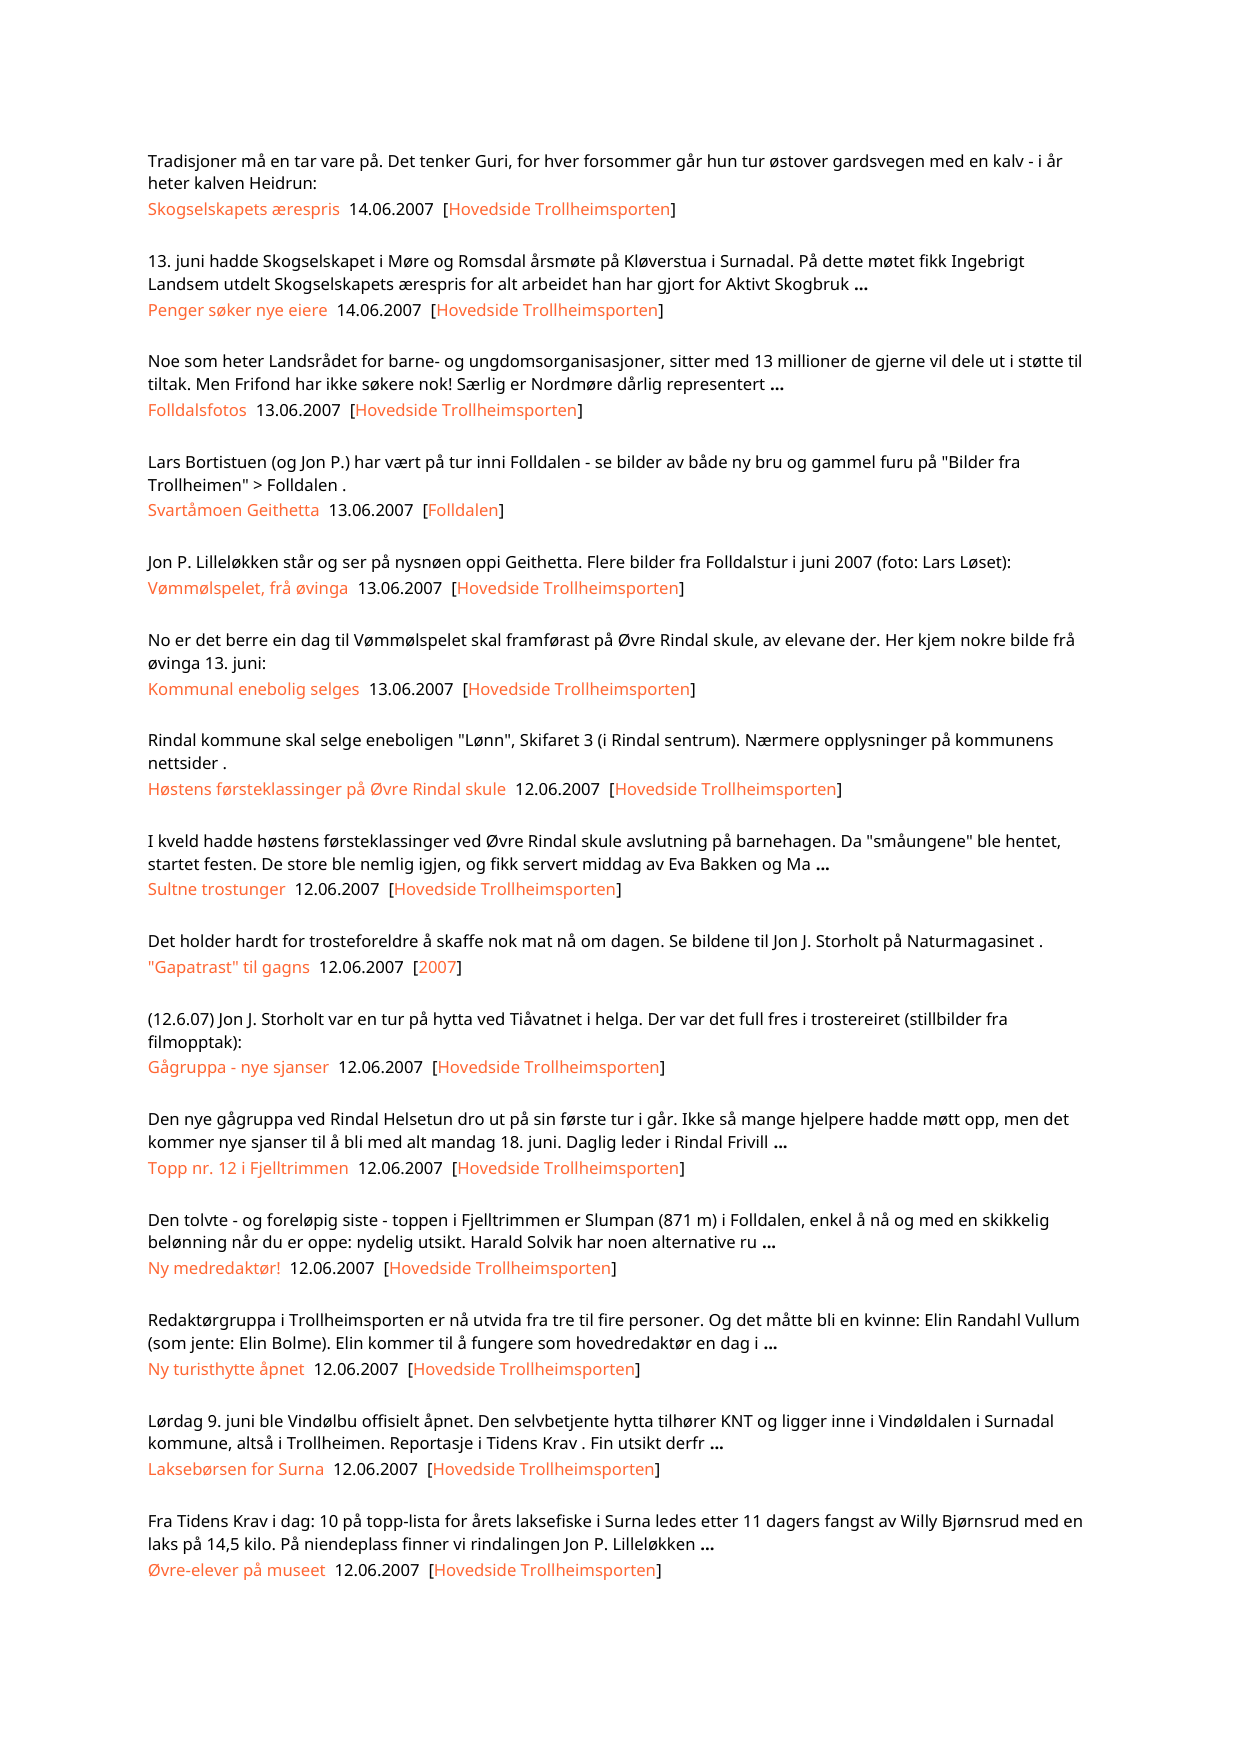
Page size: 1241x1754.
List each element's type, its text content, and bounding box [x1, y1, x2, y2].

table_cell Ny turisthytte åpnet 12.06.2007 [Hovedside Trollheimsporten] Lørdag 9. juni ble Vindølbu offisielt åpnet. Den selvbetjente hytta tilhører KNT og ligger inne i Vindøldalen i Surnadal kommune, altså i Trollheimen. Reportasje i Tidens Krav . Fin utsikt derfr ... [146, 1356, 1100, 1456]
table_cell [146, 1557, 1100, 1582]
table_cell Høstens førsteklassinger på Øvre Rindal skule 12.06.2007 [Hovedside Trollheimsporten] I kveld hadde høstens førsteklassinger ved Øvre Rindal skule avslutning på barnehagen. Da "småungene" ble hentet, startet festen. De store ble nemlig igjen, og fikk servert middag av Eva Bakken og Ma ... [146, 776, 1100, 876]
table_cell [146, 148, 1100, 196]
table_cell "Gapatrast" til gagns 12.06.2007 [2007] (12.6.07) Jon J. Storholt var en tur på hytta ved Tiåvatnet i helga. Der var det full fres i trostereiret (stillbilder fra filmopptak): [146, 954, 1100, 1054]
table_cell Ny medredaktør! 12.06.2007 [Hovedside Trollheimsporten] Redaktørgruppa i Trollheimsporten er nå utvida fra tre til fire personer. Og det måtte bli en kvinne: Elin Randahl Vullum (som jente: Elin Bolme). Elin kommer til å fungere som hovedredaktør en dag i ... [146, 1255, 1100, 1356]
table_cell Gågruppa - nye sjanser 12.06.2007 [Hovedside Trollheimsporten] Den nye gågruppa ved Rindal Helsetun dro ut på sin første tur i går. Ikke så mange hjelpere hadde møtt opp, men det kommer nye sjanser til å bli med alt mandag 18. juni. Daglig leder i Rindal Frivill ... [146, 1055, 1100, 1155]
table_cell Laksebørsen for Surna 12.06.2007 [Hovedside Trollheimsporten] Fra Tidens Krav i dag: 10 på topp-lista for årets laksefiske i Surna ledes etter 11 dagers fangst av Willy Bjørnsrud med en laks på 14,5 kilo. På niendeplass finner vi rindalingen Jon P. Lilleløkken ... [146, 1456, 1100, 1557]
table_cell Topp nr. 12 i Fjelltrimmen 12.06.2007 [Hovedside Trollheimsporten] Den tolvte - og foreløpig siste - toppen i Fjelltrimmen er Slumpan (871 m) i Folldalen, enkel å nå og med en skikkelig belønning når du er oppe: nydelig utsikt. Harald Solvik har noen alternative ru ... [146, 1155, 1100, 1255]
table_cell Vømmølspelet, frå øvinga 13.06.2007 [Hovedside Trollheimsporten] No er det berre ein dag til Vømmølspelet skal framførast på Øvre Rindal skule, av elevane der. Her kjem nokre bilde frå øvinga 13. juni: [146, 575, 1100, 676]
table_cell Folldalsfotos 13.06.2007 [Hovedside Trollheimsporten] Lars Bortistuen (og Jon P.) har vært på tur inni Folldalen - se bilder av både ny bru og gammel furu på "Bilder fra Trollheimen" > Folldalen . [146, 397, 1100, 497]
table_cell Svartåmoen Geithetta 13.06.2007 [Folldalen] Jon P. Lilleløkken står og ser på nysnøen oppi Geithetta. Flere bilder fra Folldalstur i juni 2007 (foto: Lars Løset): [146, 498, 1100, 575]
table_cell Penger søker nye eiere 14.06.2007 [Hovedside Trollheimsporten] Noe som heter Landsrådet for barne- og ungdomsorganisasjoner, sitter med 13 millioner de gjerne vil dele ut i støtte til tiltak. Men Frifond har ikke søkere nok! Særlig er Nordmøre dårlig representert ... [146, 297, 1100, 397]
table_cell Sultne trostunger 12.06.2007 [Hovedside Trollheimsporten] Det holder hardt for trosteforeldre å skaffe nok mat nå om dagen. Se bildene til Jon J. Storholt på Naturmagasinet . [146, 876, 1100, 954]
table_cell Skogselskapets ærespris 14.06.2007 [Hovedside Trollheimsporten] 13. juni hadde Skogselskapet i Møre og Romsdal årsmøte på Kløverstua i Surnadal. På dette møtet fikk Ingebrigt Landsem utdelt Skogselskapets ærespris for alt arbeidet han har gjort for Aktivt Skogbruk ... [146, 196, 1100, 297]
table_cell Kommunal enebolig selges 13.06.2007 [Hovedside Trollheimsporten] Rindal kommune skal selge eneboligen "Lønn", Skifaret 3 (i Rindal sentrum). Nærmere opplysninger på kommunens nettsider . [146, 676, 1100, 776]
